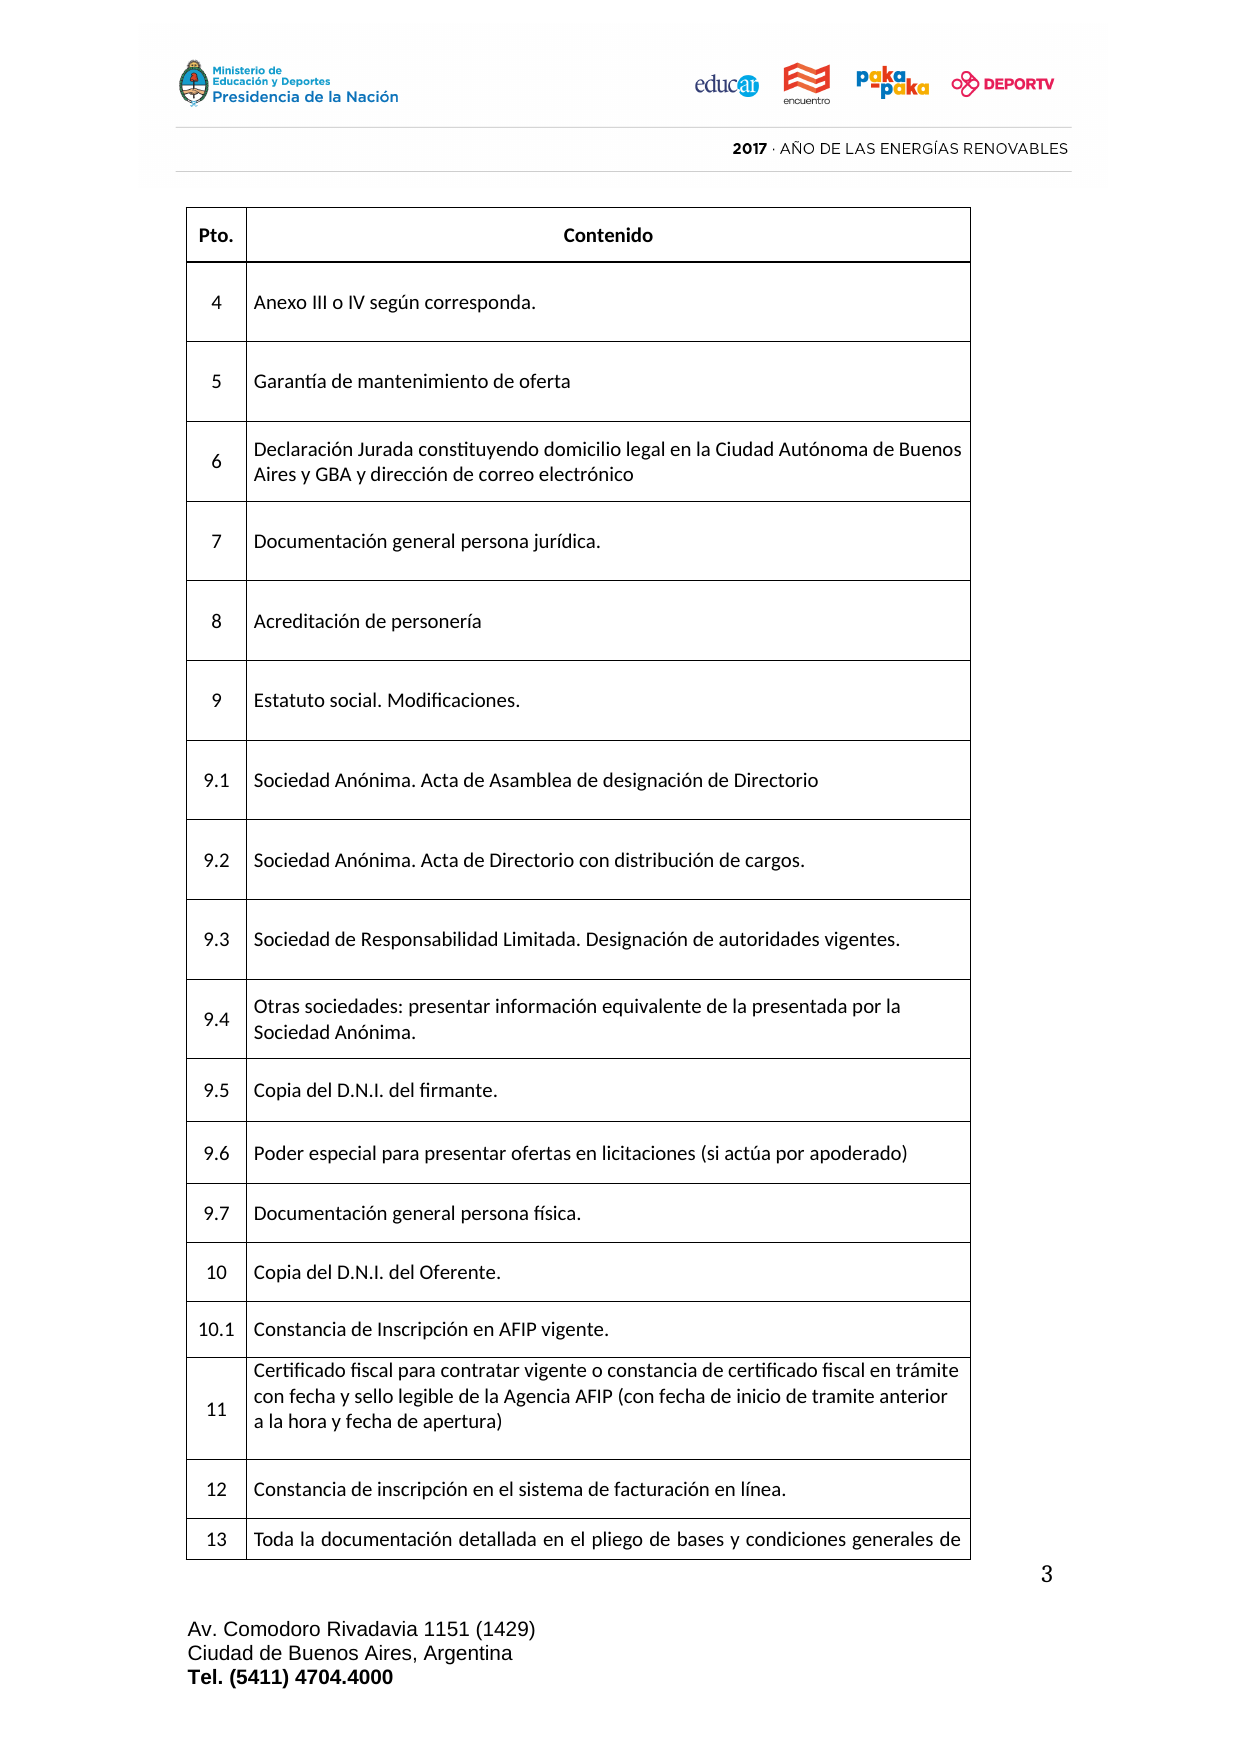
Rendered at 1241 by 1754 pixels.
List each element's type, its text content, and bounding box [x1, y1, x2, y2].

table_header Pto. [187, 208, 246, 261]
table_cell 7 [187, 502, 246, 580]
table_cell 11 [187, 1358, 246, 1459]
table_cell Documentación general persona física. [247, 1184, 970, 1242]
table_cell 9.4 [187, 980, 246, 1058]
table_cell 10 [187, 1243, 246, 1301]
table_cell 5 [187, 342, 246, 421]
table_cell 9.2 [187, 820, 246, 899]
table_cell Otras sociedades: presentar información equivalente de la presentada por la Sociedad Anónima. [247, 980, 970, 1058]
table_cell 9.6 [187, 1122, 246, 1183]
table_cell Sociedad Anónima. Acta de Asamblea de designación de Directorio [247, 741, 970, 819]
table_cell Estatuto social. Modificaciones. [247, 661, 970, 739]
table_cell 10.1 [187, 1302, 246, 1357]
table_cell Toda la documentación detallada en el pliego de bases y condiciones generales de Educ.ar S.E. con firma, aclaración y sello del oferente. [247, 1519, 970, 1559]
table_cell 4 [187, 263, 246, 341]
table_cell Poder especial para presentar ofertas en licitaciones (si actúa por apoderado) [247, 1122, 970, 1183]
table_cell Garantía de mantenimiento de oferta [247, 342, 970, 421]
table_cell 12 [187, 1460, 246, 1518]
table_cell Copia del D.N.I. del Oferente. [247, 1243, 970, 1301]
picture [138, 23, 1109, 188]
table_cell Sociedad de Responsabilidad Limitada. Designación de autoridades vigentes. [247, 900, 970, 979]
table_cell Anexo III o IV según corresponda. [247, 263, 970, 341]
table_cell Constancia de inscripción en el sistema de facturación en línea. [247, 1460, 970, 1518]
table_cell Constancia de Inscripción en AFIP vigente. [247, 1302, 970, 1357]
table_cell 13 [187, 1519, 246, 1559]
table_cell 9 [187, 661, 246, 739]
table_cell 9.7 [187, 1184, 246, 1242]
table_cell 6 [187, 422, 246, 501]
table_header Contenido [247, 208, 970, 261]
table_cell Copia del D.N.I. del firmante. [247, 1059, 970, 1121]
table_cell 9.1 [187, 741, 246, 819]
table_cell 9.3 [187, 900, 246, 979]
table_cell Documentación general persona jurídica. [247, 502, 970, 580]
table_cell Sociedad Anónima. Acta de Directorio con distribución de cargos. [247, 820, 970, 899]
table_cell Declaración Jurada constituyendo domicilio legal en la Ciudad Autónoma de Buenos Aires y GBA y dirección de correo electrónico [247, 422, 970, 501]
table_cell 8 [187, 581, 246, 660]
table_cell 9.5 [187, 1059, 246, 1121]
table_cell Acreditación de personería [247, 581, 970, 660]
table_cell Certificado fiscal para contratar vigente o constancia de certificado fiscal en trámite con fecha y sello legible de la Agencia AFIP (con fecha de inicio de tramite anterior a la hora y fecha de apertura) [247, 1358, 970, 1459]
